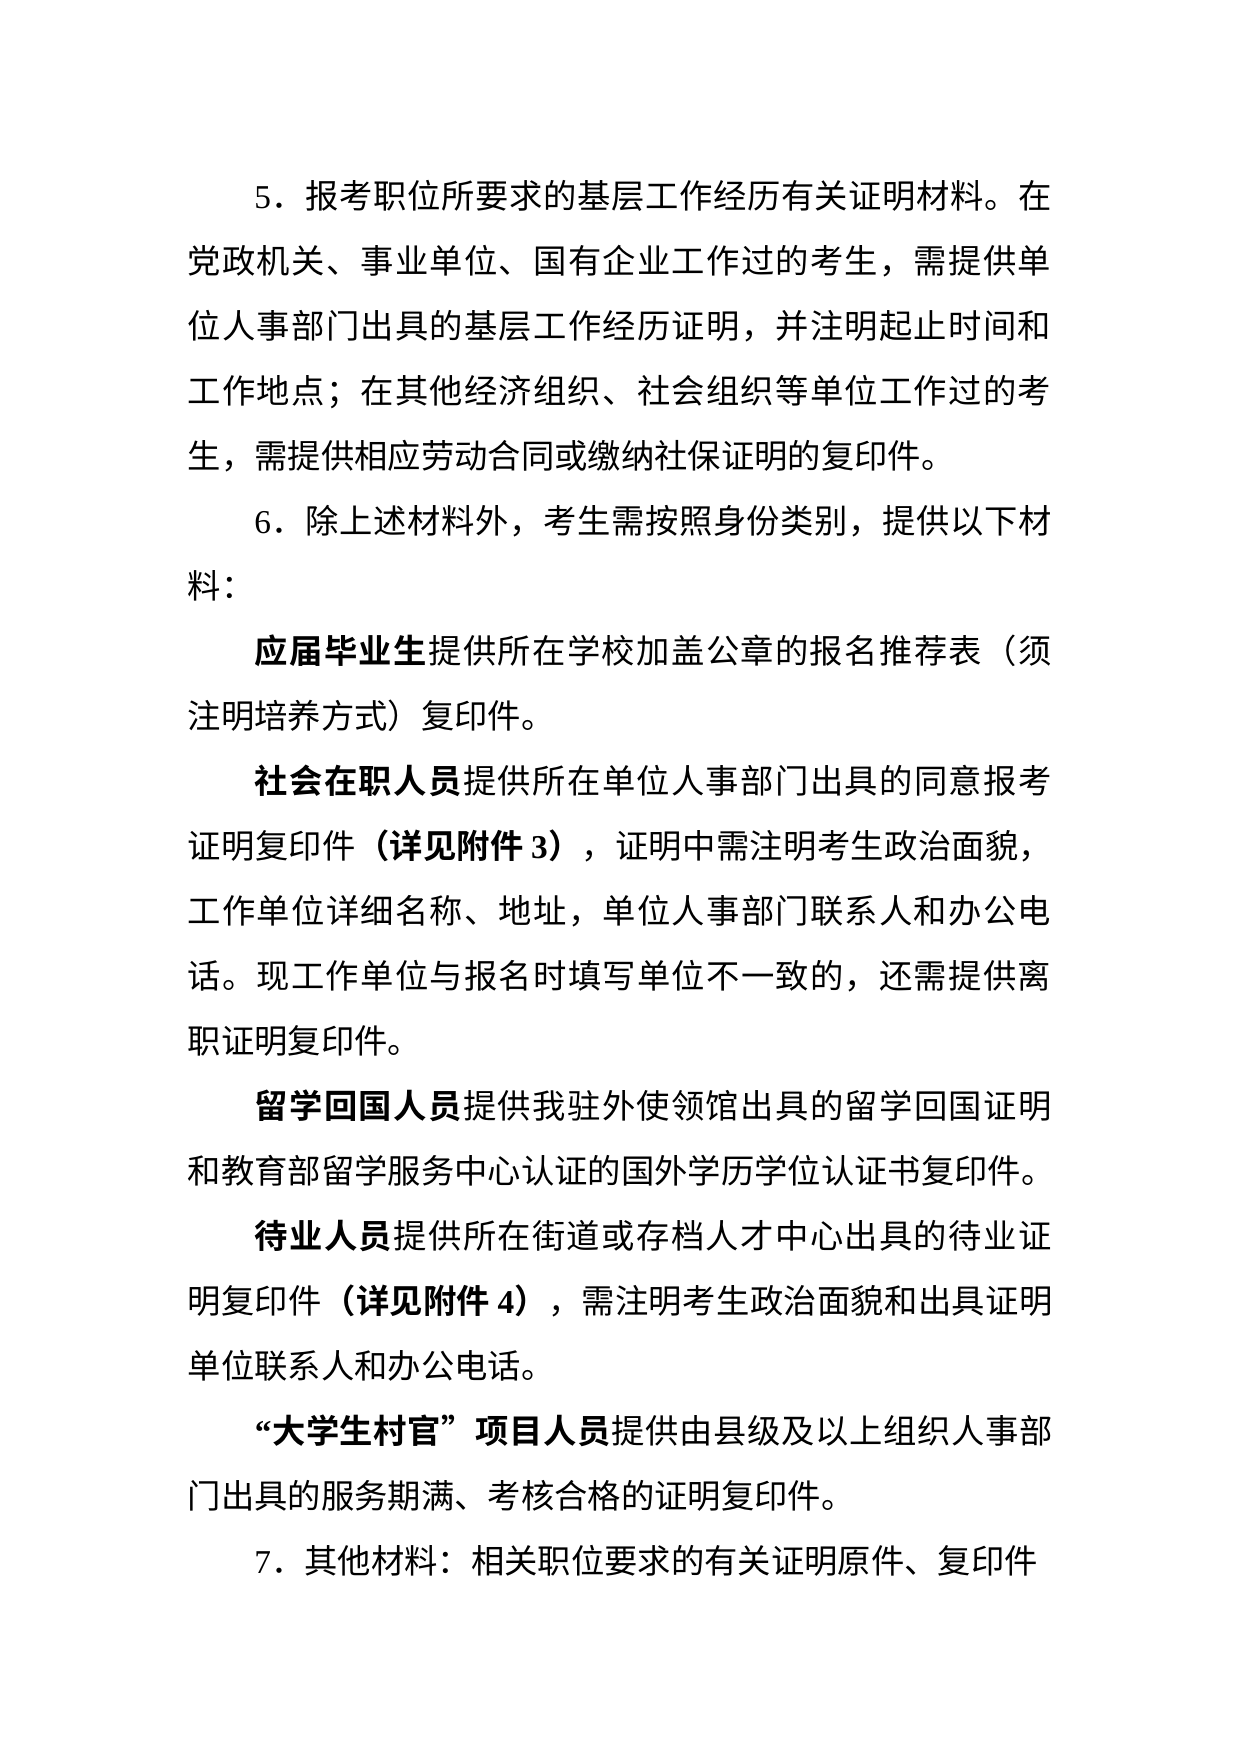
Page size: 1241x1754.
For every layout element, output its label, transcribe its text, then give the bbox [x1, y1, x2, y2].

text 7．其他材料：相关职位要求的有关证明原件、复印件 [187, 1527, 1053, 1592]
text “大学生村官”项目人员提供由县级及以上组织人事部门出具的服务期满、考核合格的证明复印件。 [187, 1397, 1053, 1527]
text 社会在职人员提供所在单位人事部门出具的同意报考证明复印件（详见附件3），证明中需注明考生政治面貌，工作单位详细名称、地址，单位人事部门联系人和办公电话。现工作单位与报名时填写单位不一致的，还需提供离职证明复印件。 [187, 747, 1053, 1072]
text 5．报考职位所要求的基层工作经历有关证明材料。在党政机关、事业单位、国有企业工作过的考生，需提供单位人事部门出具的基层工作经历证明，并注明起止时间和工作地点；在其他经济组织、社会组织等单位工作过的考生，需提供相应劳动合同或缴纳社保证明的复印件。 [187, 162, 1053, 487]
text 留学回国人员提供我驻外使领馆出具的留学回国证明和教育部留学服务中心认证的国外学历学位认证书复印件。 [187, 1072, 1053, 1202]
text 待业人员提供所在街道或存档人才中心出具的待业证明复印件（详见附件4），需注明考生政治面貌和出具证明单位联系人和办公电话。 [187, 1202, 1053, 1397]
text 应届毕业生提供所在学校加盖公章的报名推荐表（须注明培养方式）复印件。 [187, 617, 1053, 747]
text 6．除上述材料外，考生需按照身份类别，提供以下材料： [187, 487, 1053, 617]
